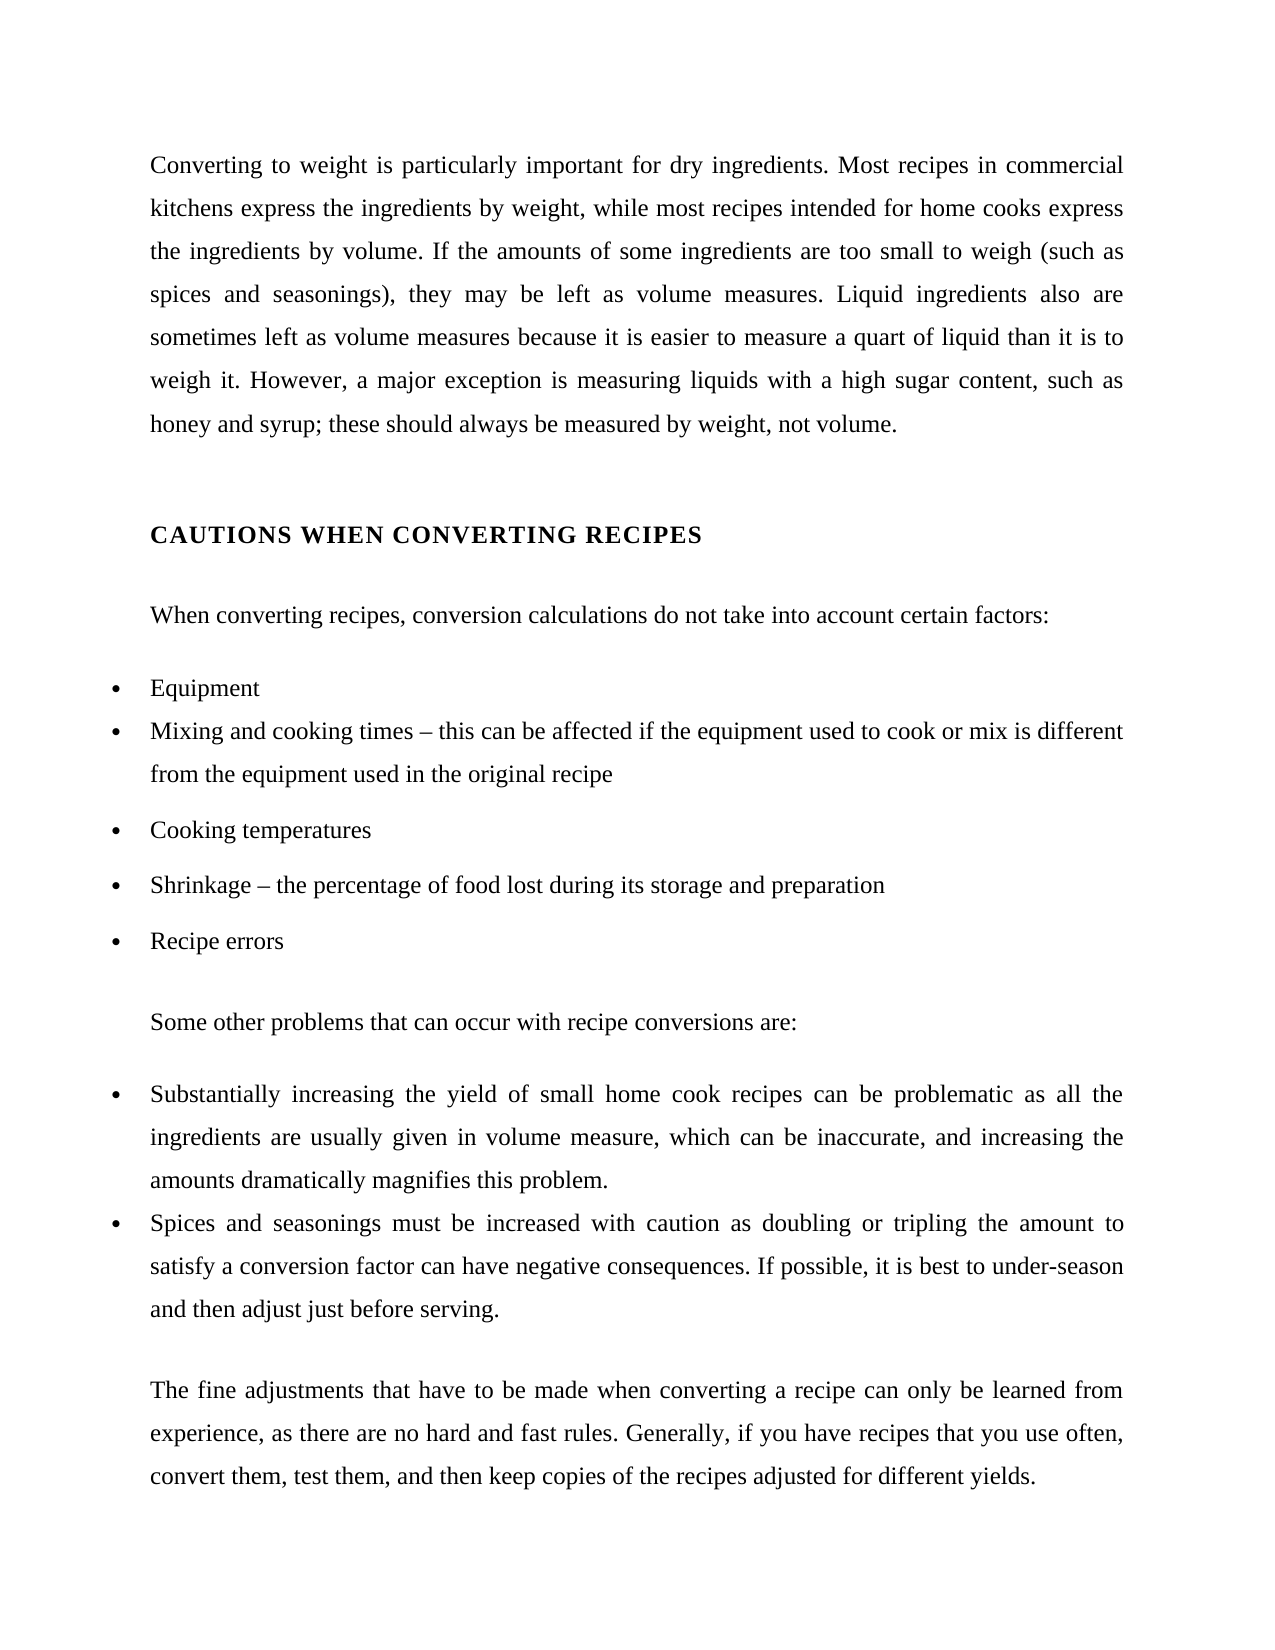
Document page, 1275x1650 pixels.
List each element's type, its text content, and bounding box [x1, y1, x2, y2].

text The fine adjustments that have to be made when converting a recipe can only be learned from experience, as there are no hard and fast rules. Generally, if you have recipes that you use often, convert them, test them, and then keep copies of the recipes adjusted for different yields. [150, 1375, 1125, 1490]
text When converting recipes, conversion calculations do not take into account certain factors: [150, 601, 1125, 629]
list Spices and seasonings must be increased with caution as doubling or tripling the amount to satisfy a conversion factor can have negative consequences. If possible, it is best to under-season and then adjust just before serving. [112, 1208, 1125, 1323]
text Converting to weight is particularly important for dry ingredients. Most recipes in commercial kitchens express the ingredients by weight, while most recipes intended for home cooks express the ingredients by volume. If the amounts of some ingredients are too small to weigh (such as spices and seasonings), they may be left as volume measures. Liquid ingredients also are sometimes left as volume measures because it is easier to measure a quart of liquid than it is to weigh it. However, a major exception is measuring liquids with a high sugar content, such as honey and syrup; these should always be measured by weight, not volume. [150, 150, 1125, 437]
list Mixing and cooking times – this can be affected if the equipment used to cook or mix is different from the equipment used in the original recipe [112, 716, 1125, 788]
list Cooking temperatures [112, 815, 1125, 843]
list Recipe errors [112, 926, 1125, 955]
text Some other problems that can occur with recipe conversions are: [150, 1007, 1125, 1035]
text CAUTIONS WHEN CONVERTING RECIPES [150, 520, 1125, 549]
list Equipment [112, 673, 1125, 702]
list Shrinkage – the percentage of food lost during its storage and preparation [112, 870, 1125, 899]
list Substantially increasing the yield of small home cook recipes can be problematic as all the ingredients are usually given in volume measure, which can be inaccurate, and increasing the amounts dramatically magnifies this problem. [112, 1079, 1125, 1194]
